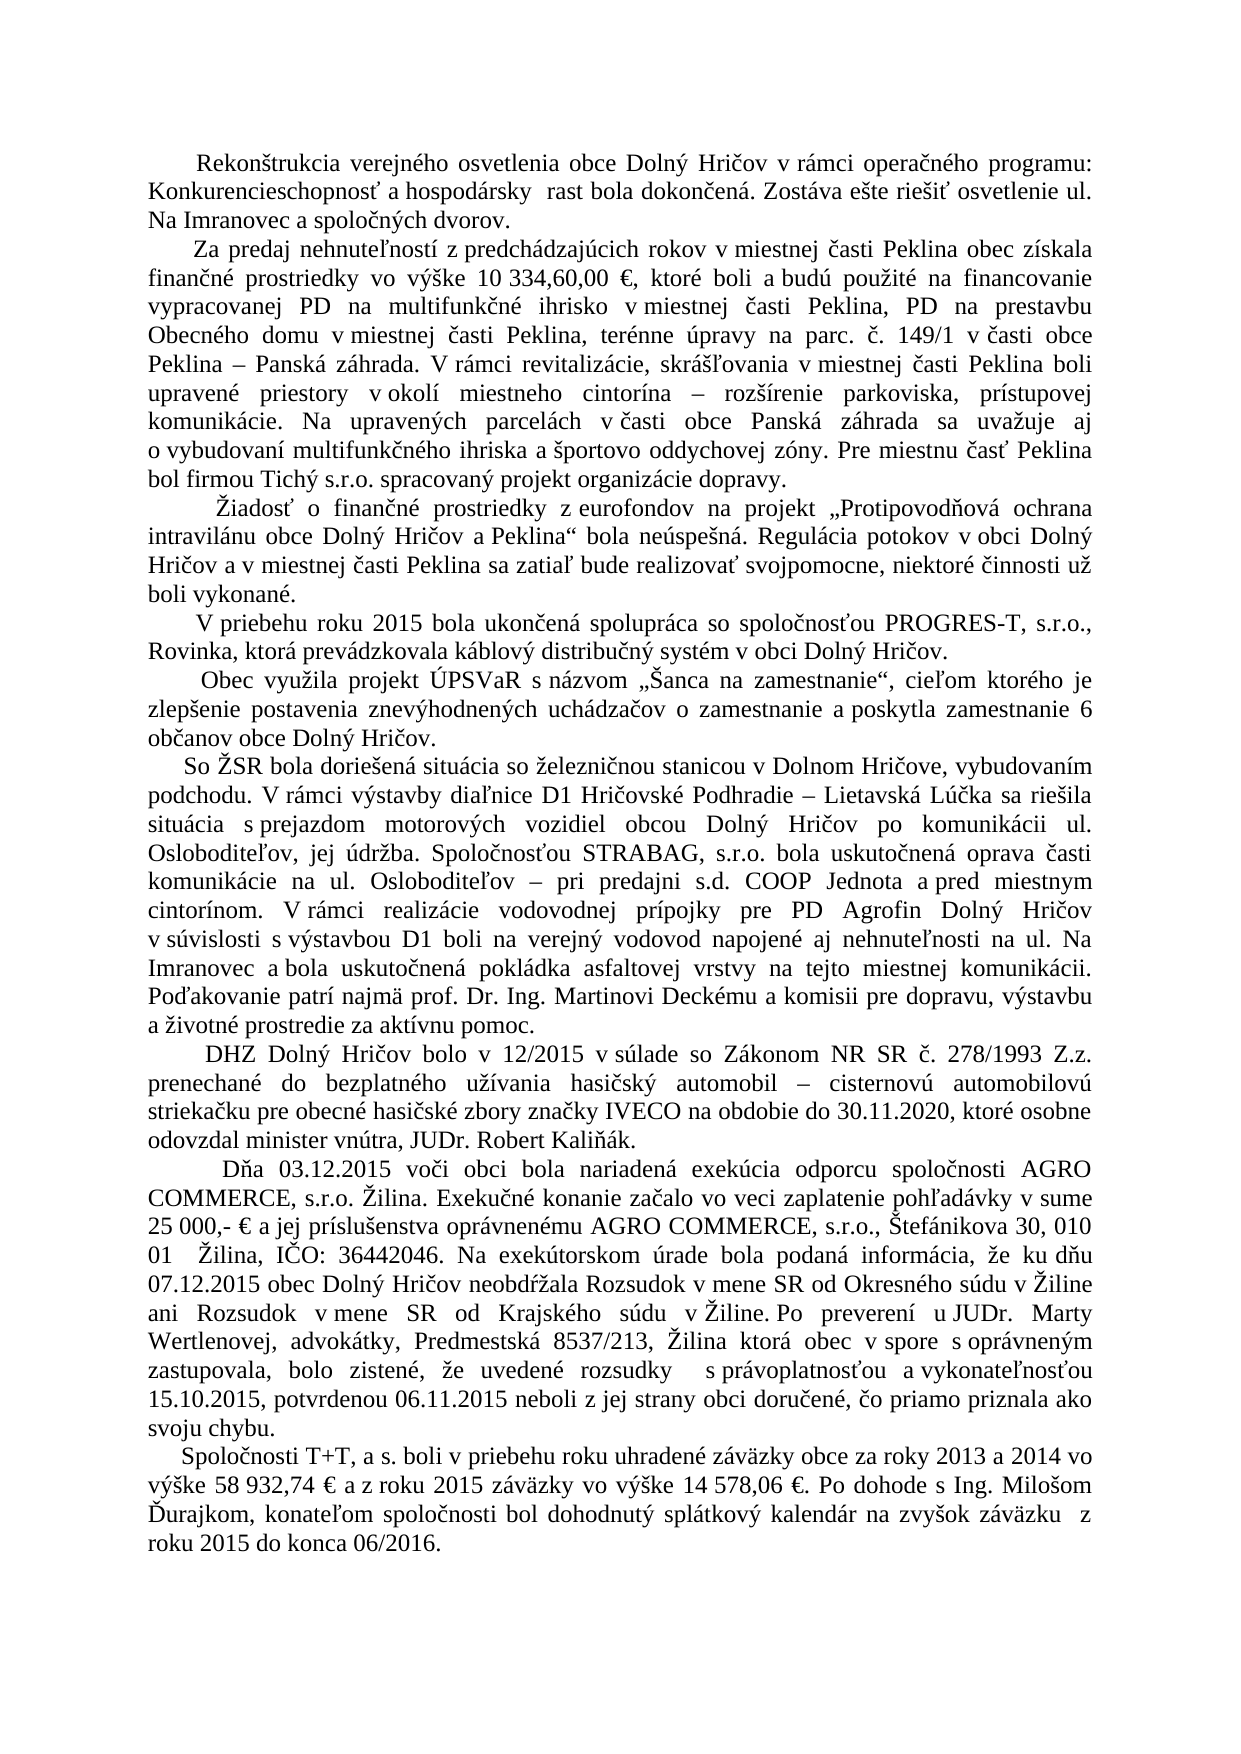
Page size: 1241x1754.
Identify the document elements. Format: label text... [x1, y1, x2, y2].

text Za predaj nehnuteľností z predchádzajúcich rokov v miestnej časti Peklina obec získala finančné prostriedky vo výške 10 334,60,00 €, ktoré boli a budú použité na financovanie vypracovanej PD na multifunkčné ihrisko v miestnej časti Peklina, PD na prestavbu Obecného domu v miestnej časti Peklina, terénne úpravy na parc. č. 149/1 v časti obce Peklina – Panská záhrada. V rámci revitalizácie, skrášľovania v miestnej časti Peklina boli upravené priestory v okolí miestneho cintorína – rozšírenie parkoviska, prístupovej komunikácie. Na upravených parcelách v časti obce Panská záhrada sa uvažuje aj o vybudovaní multifunkčného ihriska a športovo oddychovej zóny. Pre miestnu časť Peklina bol firmou Tichý s.r.o. spracovaný projekt organizácie dopravy. [148, 234, 1093, 493]
text Obec využila projekt ÚPSVaR s názvom „Šanca na zamestnanie“, cieľom ktorého je zlepšenie postavenia znevýhodnených uchádzačov o zamestnanie a poskytla zamestnanie 6 občanov obce Dolný Hričov. [148, 665, 1093, 751]
text Rekonštrukcia verejného osvetlenia obce Dolný Hričov v rámci operačného programu: Konkurencieschopnosť a hospodársky rast bola dokončená. Zostáva ešte riešiť osvetlenie ul. Na Imranovec a spoločných dvorov. [148, 148, 1093, 234]
text Dňa 03.12.2015 voči obci bola nariadená exekúcia odporcu spoločnosti AGRO COMMERCE, s.r.o. Žilina. Exekučné konanie začalo vo veci zaplatenie pohľadávky v sume 25 000,- € a jej príslušenstva oprávnenému AGRO COMMERCE, s.r.o., Štefánikova 30, 010 01 Žilina, IČO: 36442046. Na exekútorskom úrade bola podaná informácia, že ku dňu 07.12.2015 obec Dolný Hričov neobdŕžala Rozsudok v mene SR od Okresného súdu v Žiline ani Rozsudok v mene SR od Krajského súdu v Žiline. Po preverení u JUDr. Marty Wertlenovej, advokátky, Predmestská 8537/213, Žilina ktorá obec v spore s oprávneným zastupovala, bolo zistené, že uvedené rozsudky s právoplatnosťou a vykonateľnosťou 15.10.2015, potvrdenou 06.11.2015 neboli z jej strany obci doručené, čo priamo priznala ako svoju chybu. [148, 1154, 1093, 1441]
text Spoločnosti T+T, a s. boli v priebehu roku uhradené záväzky obce za roky 2013 a 2014 vo výške 58 932,74 € a z roku 2015 záväzky vo výške 14 578,06 €. Po dohode s Ing. Milošom Ďurajkom, konateľom spoločnosti bol dohodnutý splátkový kalendár na zvyšok záväzku z roku 2015 do konca 06/2016. [148, 1441, 1093, 1556]
text So ŽSR bola doriešená situácia so železničnou stanicou v Dolnom Hričove, vybudovaním podchodu. V rámci výstavby diaľnice D1 Hričovské Podhradie – Lietavská Lúčka sa riešila situácia s prejazdom motorových vozidiel obcou Dolný Hričov po komunikácii ul. Osloboditeľov, jej údržba. Spoločnosťou STRABAG, s.r.o. bola uskutočnená oprava časti komunikácie na ul. Osloboditeľov – pri predajni s.d. COOP Jednota a pred miestnym cintorínom. V rámci realizácie vodovodnej prípojky pre PD Agrofin Dolný Hričov v súvislosti s výstavbou D1 boli na verejný vodovod napojené aj nehnuteľnosti na ul. Na Imranovec a bola uskutočnená pokládka asfaltovej vrstvy na tejto miestnej komunikácii. Poďakovanie patrí najmä prof. Dr. Ing. Martinovi Deckému a komisii pre dopravu, výstavbu a životné prostredie za aktívnu pomoc. [148, 751, 1093, 1039]
text Žiadosť o finančné prostriedky z eurofondov na projekt „Protipovodňová ochrana intravilánu obce Dolný Hričov a Peklina“ bola neúspešná. Regulácia potokov v obci Dolný Hričov a v miestnej časti Peklina sa zatiaľ bude realizovať svojpomocne, niektoré činnosti už boli vykonané. [148, 493, 1093, 608]
text DHZ Dolný Hričov bolo v 12/2015 v súlade so Zákonom NR SR č. 278/1993 Z.z. prenechané do bezplatného užívania hasičský automobil – cisternovú automobilovú striekačku pre obecné hasičské zbory značky IVECO na obdobie do 30.11.2020, ktoré osobne odovzdal minister vnútra, JUDr. Robert Kaliňák. [148, 1039, 1093, 1154]
text V priebehu roku 2015 bola ukončená spolupráca so spoločnosťou PROGRES-T, s.r.o., Rovinka, ktorá prevádzkovala káblový distribučný systém v obci Dolný Hričov. [148, 608, 1093, 665]
